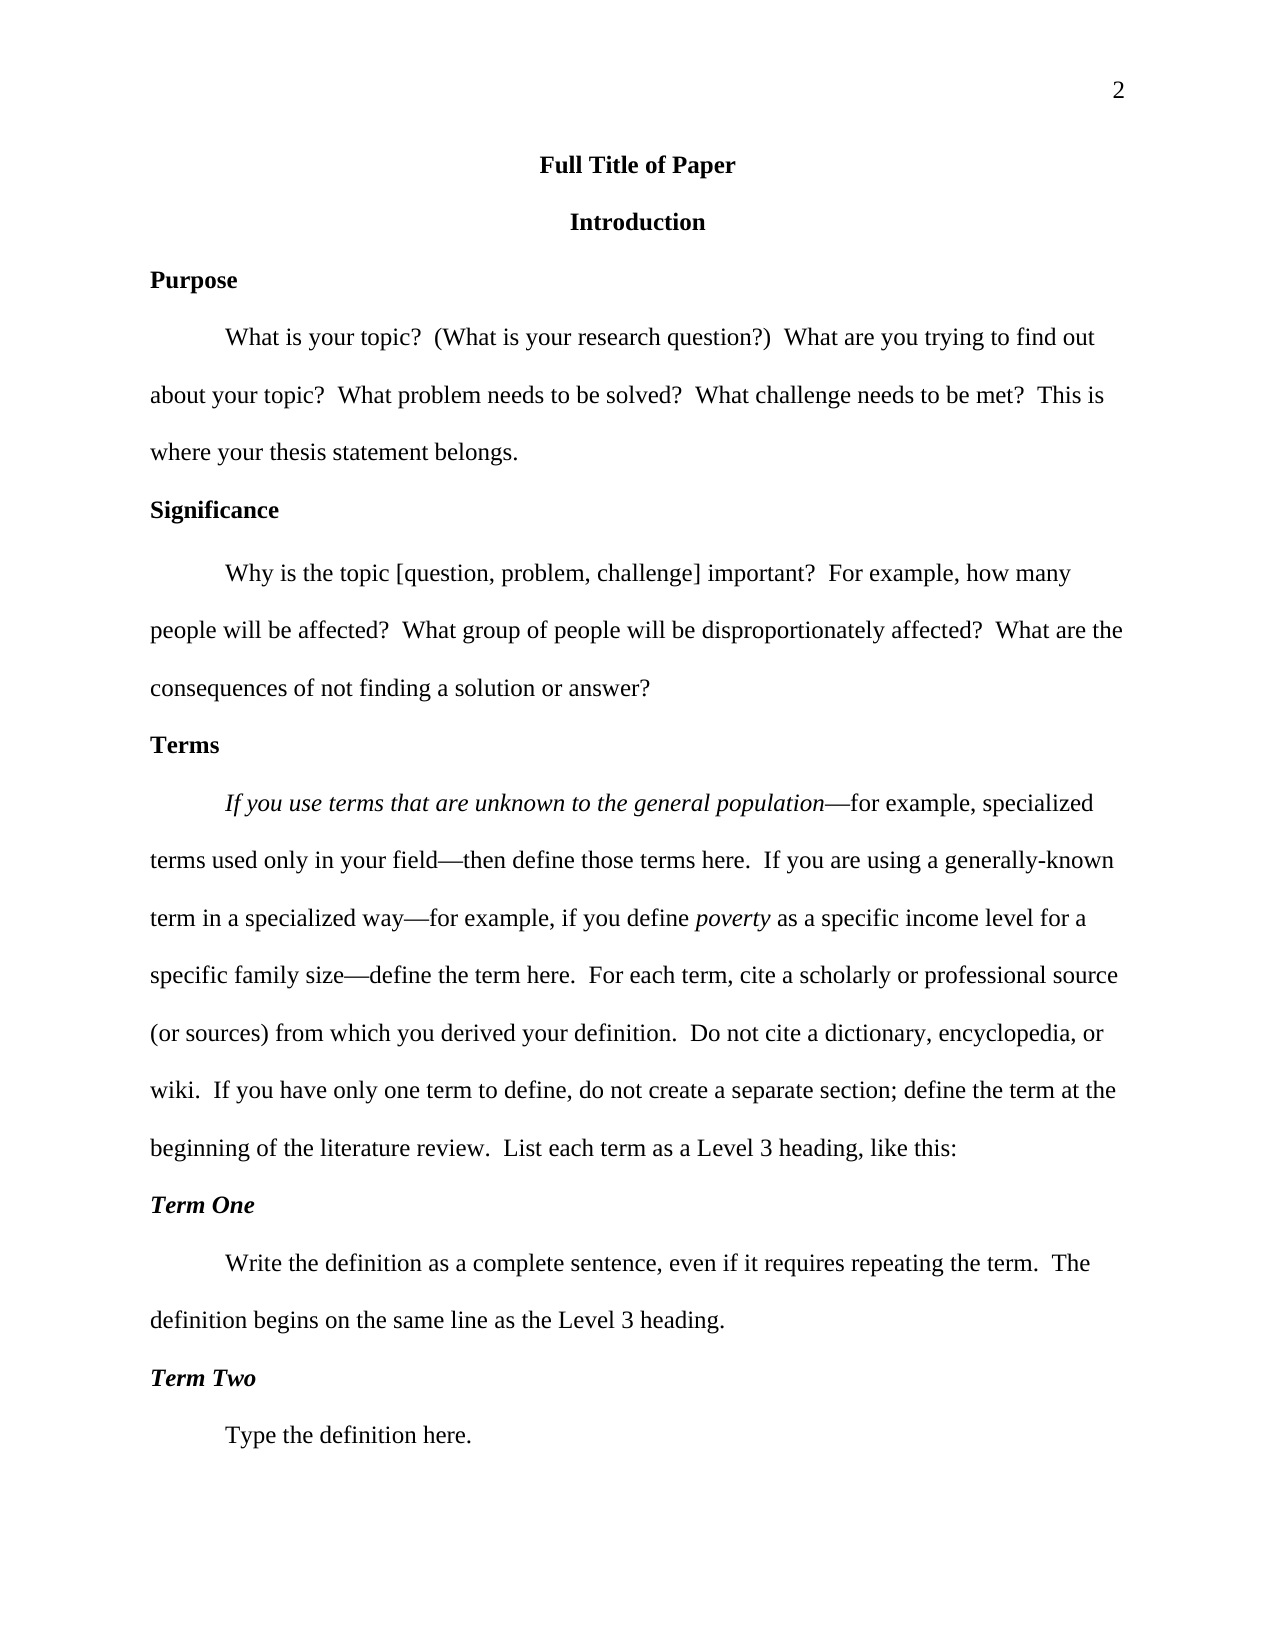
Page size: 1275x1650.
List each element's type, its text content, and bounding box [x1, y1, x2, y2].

text What is your topic? (What is your research question?) What are you trying to find out about your topic? What problem needs to be solved? What challenge needs to be met? This is where your thesis statement belongs. [150, 322, 1125, 466]
text Term Two [150, 1363, 1125, 1392]
text Significance [150, 495, 1125, 524]
text Full Title of Paper [150, 150, 1125, 179]
text Terms [150, 730, 1125, 759]
text If you use terms that are unknown to the general population—for example, specialized terms used only in your field—then define those terms here. If you are using a generally-known term in a specialized way—for example, if you define poverty as a specific income level for a specific family size—define the term here. For each term, cite a scholarly or professional source (or sources) from which you derived your definition. Do not cite a dictionary, encyclopedia, or wiki. If you have only one term to define, do not create a separate section; define the term at the beginning of the literature review. List each term as a Level 3 heading, like this: [150, 788, 1125, 1162]
text Why is the topic [question, problem, challenge] important? For example, how many people will be affected? What group of people will be disproportionately affected? What are the consequences of not finding a solution or answer? [150, 558, 1125, 702]
text Term One [150, 1190, 1125, 1219]
text Introduction [150, 207, 1125, 236]
text Write the definition as a complete sentence, even if it requires repeating the term. The definition begins on the same line as the Level 3 heading. [150, 1248, 1125, 1334]
text Purpose [150, 265, 1125, 294]
text Type the definition here. [150, 1420, 1125, 1449]
